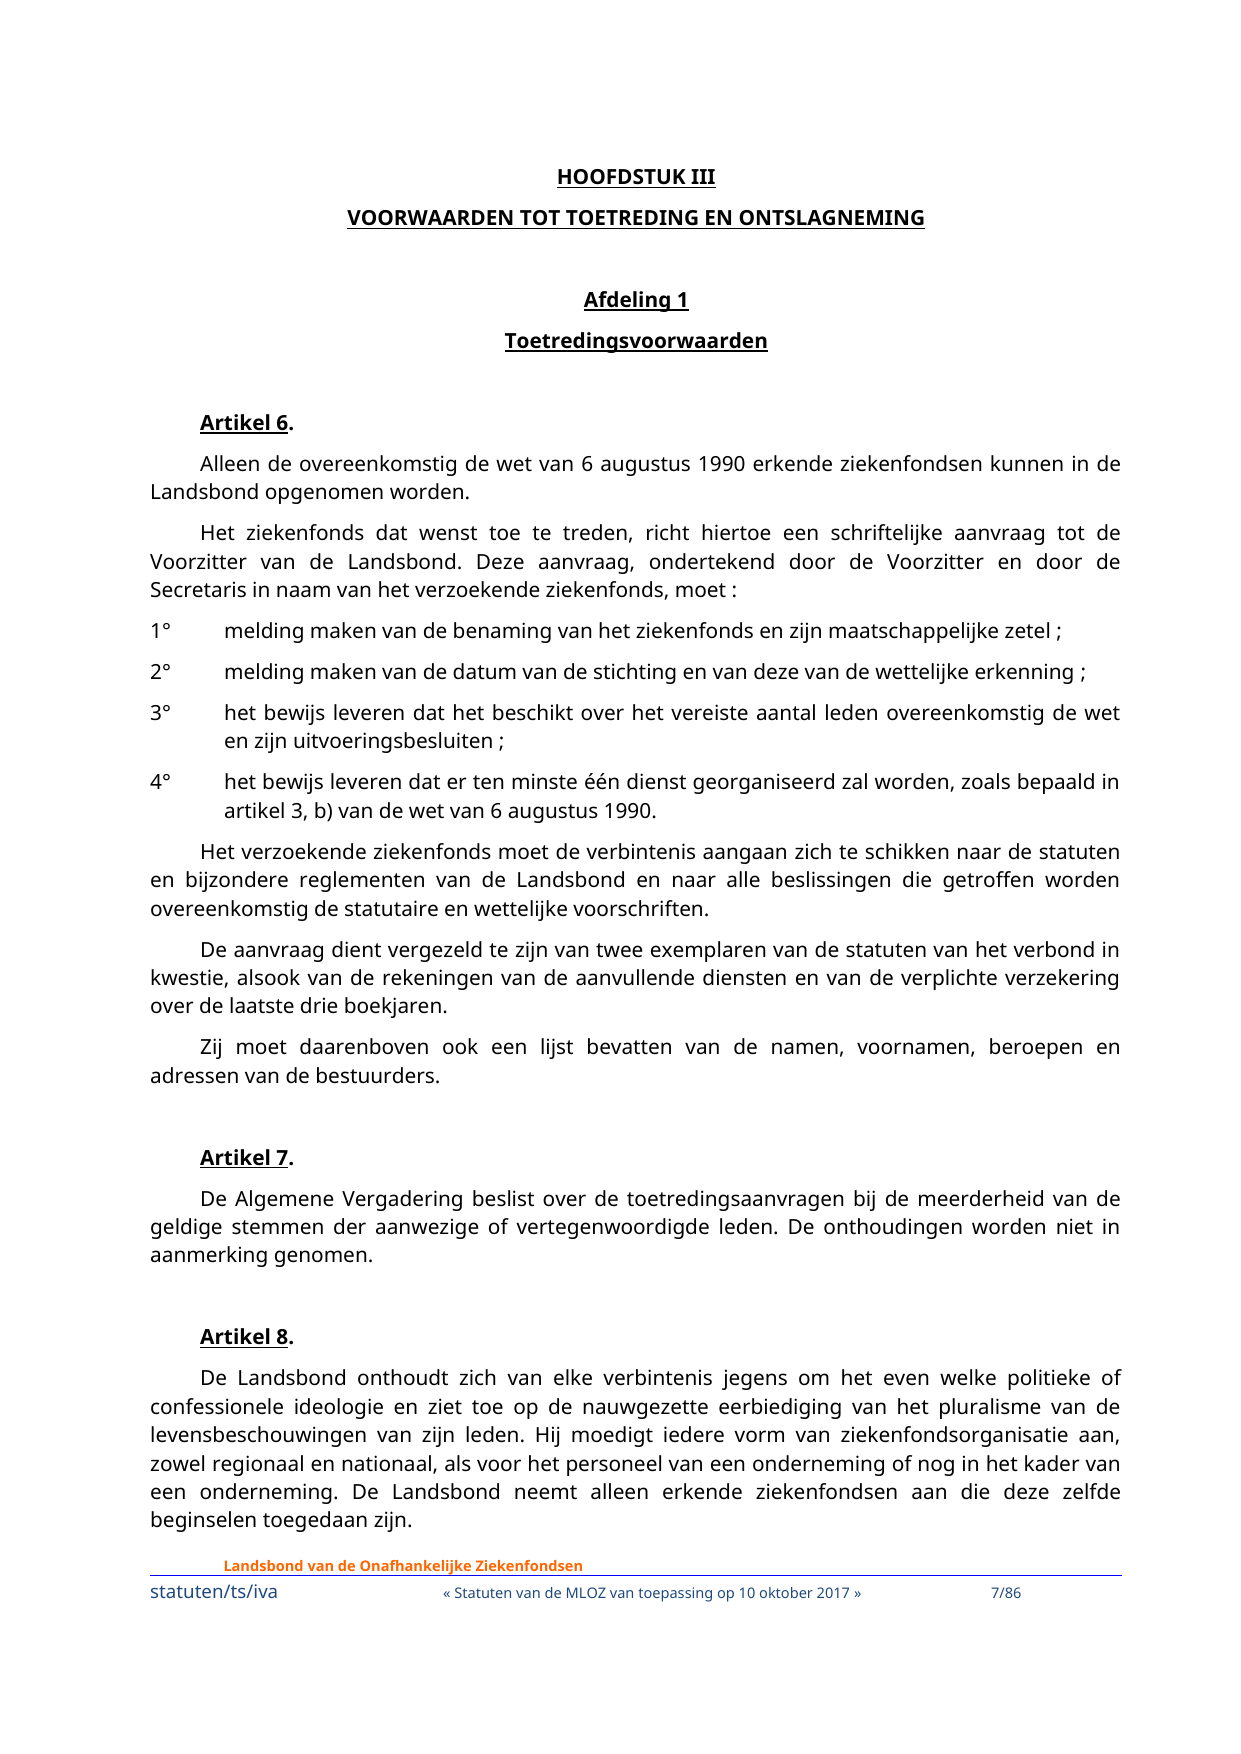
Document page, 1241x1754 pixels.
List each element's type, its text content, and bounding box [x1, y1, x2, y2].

text Zij moet daarenboven ook een lijst bevatten van de namen, voornamen, beroepen en adressen van de bestuurders. [150, 1032, 1122, 1089]
text Artikel 7. [150, 1143, 1122, 1171]
text De aanvraag dient vergezeld te zijn van twee exemplaren van de statuten van het verbond in kwestie, alsook van de rekeningen van de aanvullende diensten en van de verplichte verzekering over de laatste drie boekjaren. [150, 935, 1122, 1020]
text Artikel 8. [150, 1322, 1122, 1351]
text VOORWAARDEN TOT TOETREDING EN ONTSLAGNEMING [150, 203, 1122, 232]
text Alleen de overeenkomstig de wet van 6 augustus 1990 erkende ziekenfondsen kunnen in de Landsbond opgenomen worden. [150, 449, 1122, 506]
text 4° het bewijs leveren dat er ten minste één dienst georganiseerd zal worden, zoals bepaald in artikel 3, b) van de wet van 6 augustus 1990. [150, 767, 1122, 824]
text De Landsbond onthoudt zich van elke verbintenis jegens om het even welke politieke of confessionele ideologie en ziet toe op de nauwgezette eerbiediging van het pluralisme van de levensbeschouwingen van zijn leden. Hij moedigt iedere vorm van ziekenfondsorganisatie aan, zowel regionaal en nationaal, als voor het personeel van een onderneming of nog in het kader van een onderneming. De Landsbond neemt alleen erkende ziekenfondsen aan die deze zelfde beginselen toegedaan zijn. [150, 1363, 1122, 1534]
text HOOFDSTUK III [150, 162, 1122, 191]
text 2° melding maken van de datum van de stichting en van deze van de wettelijke erkenning ; [150, 657, 1122, 686]
text Toetredingsvoorwaarden [150, 326, 1122, 355]
text De Algemene Vergadering beslist over de toetredingsaanvragen bij de meerderheid van de geldige stemmen der aanwezige of vertegenwoordigde leden. De onthoudingen worden niet in aanmerking genomen. [150, 1184, 1122, 1269]
text Artikel 6. [150, 408, 1122, 437]
text Het verzoekende ziekenfonds moet de verbintenis aangaan zich te schikken naar de statuten en bijzondere reglementen van de Landsbond en naar alle beslissingen die getroffen worden overeenkomstig de statutaire en wettelijke voorschriften. [150, 837, 1122, 922]
text Afdeling 1 [150, 285, 1122, 314]
text 3° het bewijs leveren dat het beschikt over het vereiste aantal leden overeenkomstig de wet en zijn uitvoeringsbesluiten ; [150, 698, 1122, 755]
text Het ziekenfonds dat wenst toe te treden, richt hiertoe een schriftelijke aanvraag tot de Voorzitter van de Landsbond. Deze aanvraag, ondertekend door de Voorzitter en door de Secretaris in naam van het verzoekende ziekenfonds, moet : [150, 518, 1122, 604]
text 1° melding maken van de benaming van het ziekenfonds en zijn maatschappelijke zetel ; [150, 616, 1122, 645]
